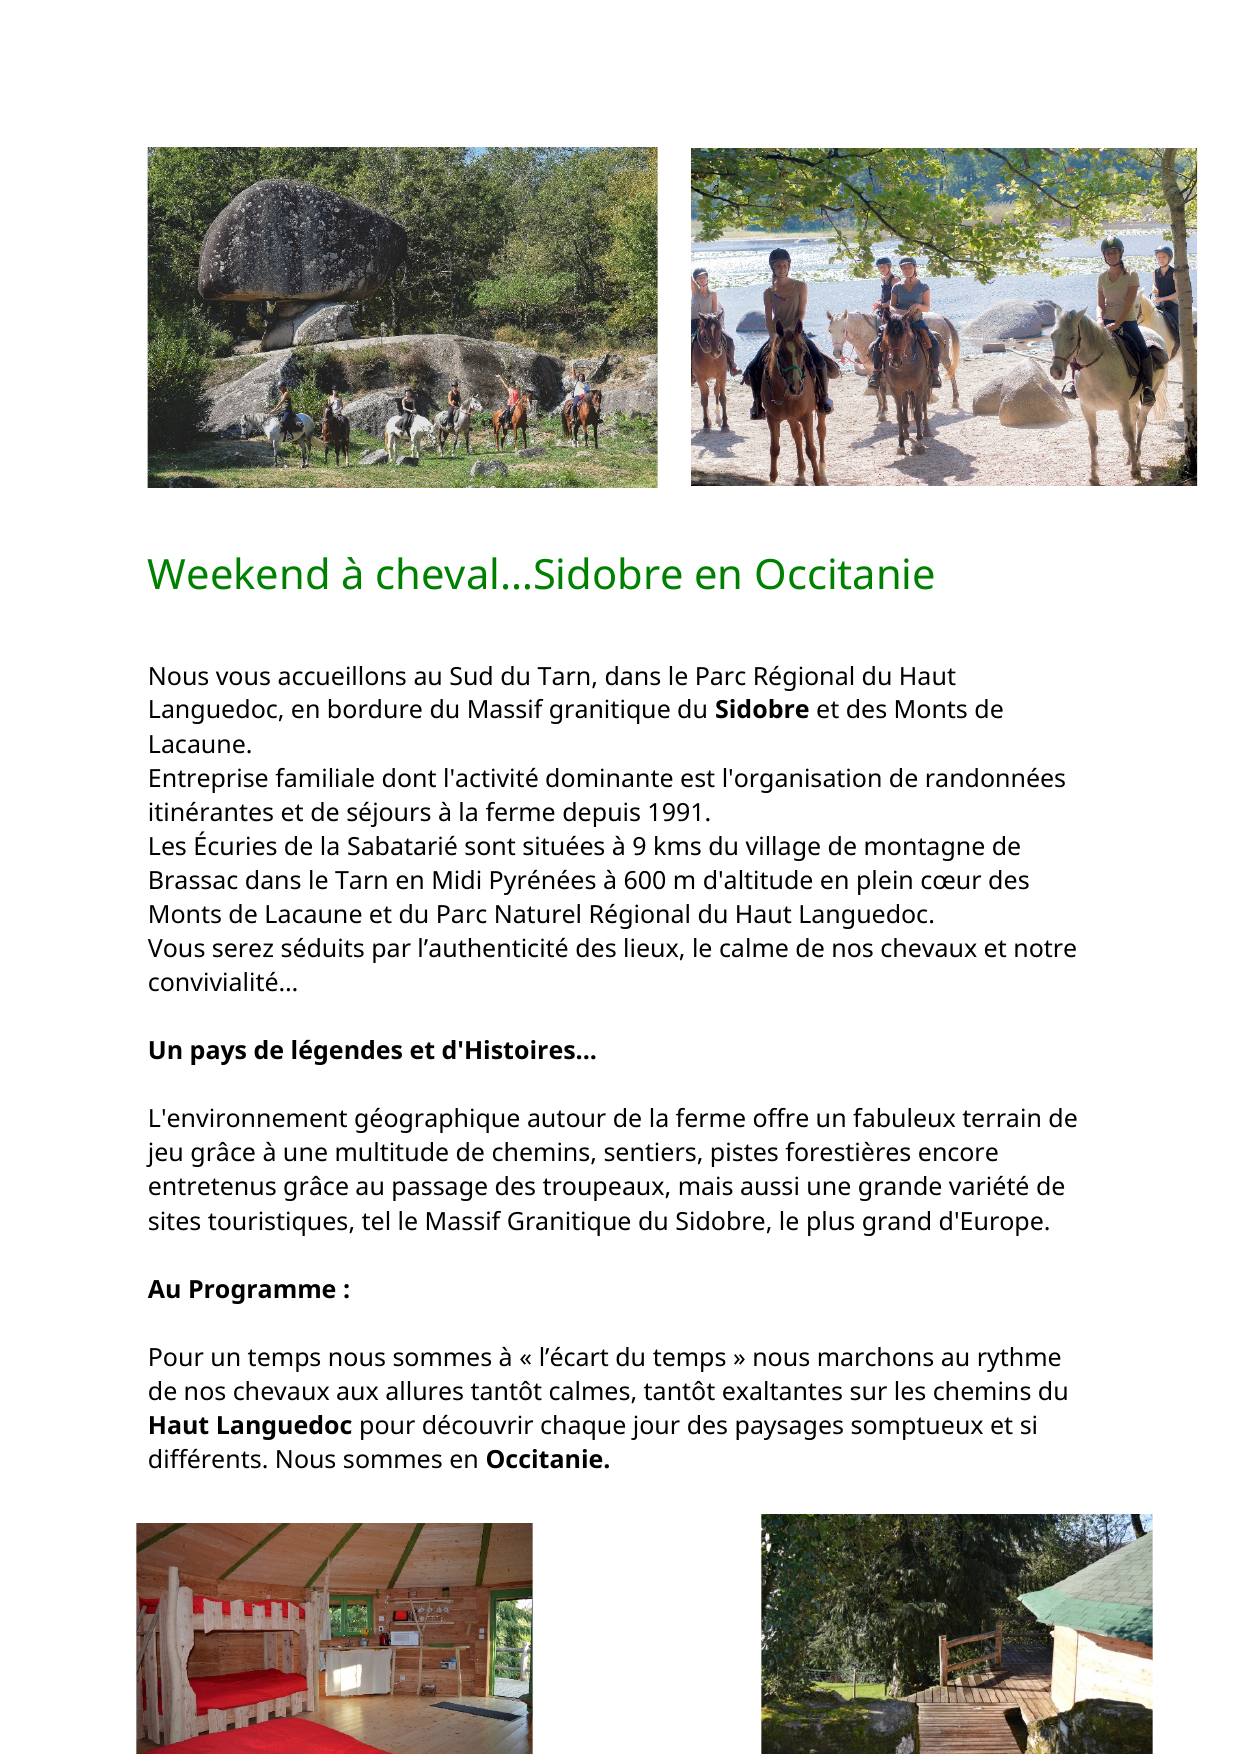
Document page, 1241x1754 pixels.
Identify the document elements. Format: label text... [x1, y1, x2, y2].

text Nous vous accueillons au Sud du Tarn, dans le Parc Régional du Haut Languedoc, en bordure du Massif granitique du Sidobre et des Monts de Lacaune. Entreprise familiale dont l'activité dominante est l'organisation de randonnées itinérantes et de séjours à la ferme depuis 1991. [148, 658, 1093, 828]
text Les Écuries de la Sabatarié sont situées à 9 kms du village de montagne de Brassac dans le Tarn en Midi Pyrénées à 600 m d'altitude en plein cœur des Monts de Lacaune et du Parc Naturel Régional du Haut Languedoc. [148, 828, 1093, 931]
picture [761, 1514, 1153, 1754]
text Un pays de légendes et d'Histoires... [148, 999, 1093, 1067]
text L'environnement géographique autour de la ferme offre un fabuleux terrain de jeu grâce à une multitude de chemins, sentiers, pistes forestières encore entretenus grâce au passage des troupeaux, mais aussi une grande variété de sites touristiques, tel le Massif Granitique du Sidobre, le plus grand d'Europe. [148, 1101, 1093, 1237]
text Weekend à cheval…Sidobre en Occitanie [148, 544, 1093, 601]
text Vous serez séduits par l’authenticité des lieux, le calme de nos chevaux et notre convivialité… [148, 931, 1093, 999]
picture [147, 147, 658, 488]
picture [691, 148, 1198, 486]
text Pour un temps nous sommes à « l’écart du temps » nous marchons au rythme de nos chevaux aux allures tantôt calmes, tantôt exaltantes sur les chemins du Haut Languedoc pour découvrir chaque jour des paysages somptueux et si différents. Nous sommes en Occitanie. [148, 1339, 1093, 1476]
picture [136, 1523, 533, 1754]
text Au Programme : [148, 1271, 1093, 1305]
